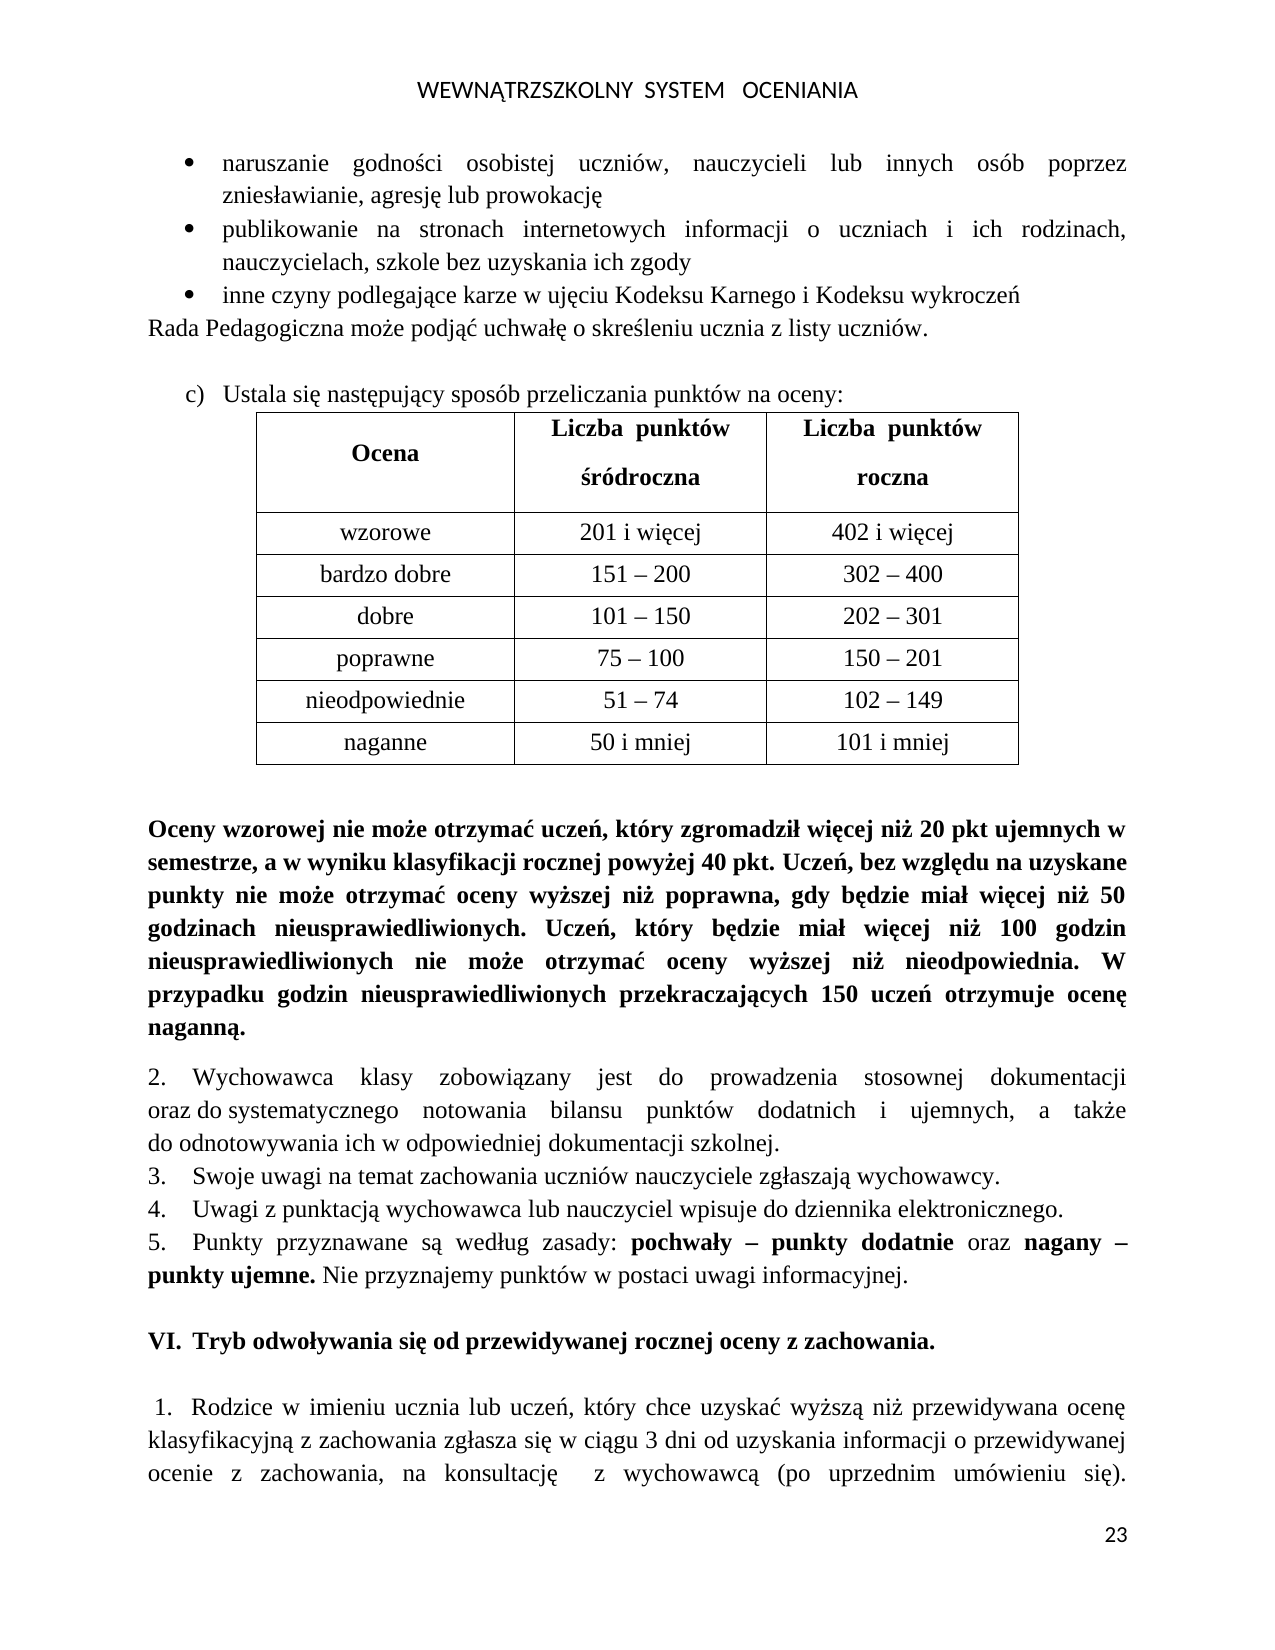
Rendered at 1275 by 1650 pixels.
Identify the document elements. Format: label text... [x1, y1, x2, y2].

table_cell 402 i więcej [767, 513, 1018, 554]
table_cell 75 – 100 [515, 639, 766, 680]
table_cell 150 – 201 [767, 639, 1018, 680]
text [148, 1392, 1127, 1487]
table_cell 151 – 200 [515, 555, 766, 596]
table_cell 201 i więcej [515, 513, 766, 554]
list Ustala się następujący sposób przeliczania punktów na oceny: [185, 379, 1127, 407]
text Oceny wzorowej nie może otrzymać uczeń, który zgromadził więcej niż 20 pkt ujemnych w semestrze, a w wyniku klasyfikacji rocznej powyżej 40 pkt. Uczeń, bez względu na uzyskane punkty nie może otrzymać oceny wyższej niż poprawna, gdy będzie miał więcej niż 50 godzinach nieusprawiedliwionych. Uczeń, który będzie miał więcej niż 100 godzin nieusprawiedliwionych nie może otrzymać oceny wyższej niż nieodpowiednia. W przypadku godzin nieusprawiedliwionych przekraczających 150 uczeń otrzymuje ocenę naganną. [148, 814, 1127, 1041]
table_cell 101 i mniej [767, 723, 1018, 764]
list Wychowawca klasy zobowiązany jest do prowadzenia stosownej dokumentacji oraz do systematycznego notowania bilansu punktów dodatnich i ujemnych, a także do odnotowywania ich w odpowiedniej dokumentacji szkolnej. [148, 1062, 1127, 1157]
table_cell 50 i mniej [515, 723, 766, 764]
list publikowanie na stronach internetowych informacji o uczniach i ich rodzinach, nauczycielach, szkole bez uzyskania ich zgody [185, 214, 1127, 275]
list Swoje uwagi na temat zachowania uczniów nauczyciele zgłaszają wychowawcy. [148, 1161, 1127, 1190]
text Rada Pedagogiczna może podjąć uchwałę o skreśleniu ucznia z listy uczniów. [148, 313, 1127, 341]
table_cell naganne [257, 723, 514, 764]
list inne czyny podlegające karze w ujęciu Kodeksu Karnego i Kodeksu wykroczeń [185, 280, 1127, 308]
table_cell 101 – 150 [515, 597, 766, 638]
table_cell dobre [257, 597, 514, 638]
list Uwagi z punktacją wychowawca lub nauczyciel wpisuje do dziennika elektronicznego. [148, 1194, 1127, 1223]
table_cell bardzo dobre [257, 555, 514, 596]
table_cell poprawne [257, 639, 514, 680]
table_header Liczba punktów roczna [767, 413, 1018, 512]
table_cell 51 – 74 [515, 681, 766, 722]
table_cell 102 – 149 [767, 681, 1018, 722]
table_cell 202 – 301 [767, 597, 1018, 638]
table_cell 302 – 400 [767, 555, 1018, 596]
list naruszanie godności osobistej uczniów, nauczycieli lub innych osób poprzez zniesławianie, agresję lub prowokację [185, 148, 1127, 209]
table_header Liczba punktów śródroczna [515, 413, 766, 512]
table_cell nieodpowiednie [257, 681, 514, 722]
list Punkty przyznawane są według zasady: pochwały – punkty dodatnie oraz nagany – punkty ujemne. Nie przyznajemy punktów w postaci uwagi informacyjnej. [148, 1227, 1127, 1289]
table_cell wzorowe [257, 513, 514, 554]
table_header Ocena [257, 413, 514, 512]
list Tryb odwoływania się od przewidywanej rocznej oceny z zachowania. [148, 1326, 1127, 1355]
